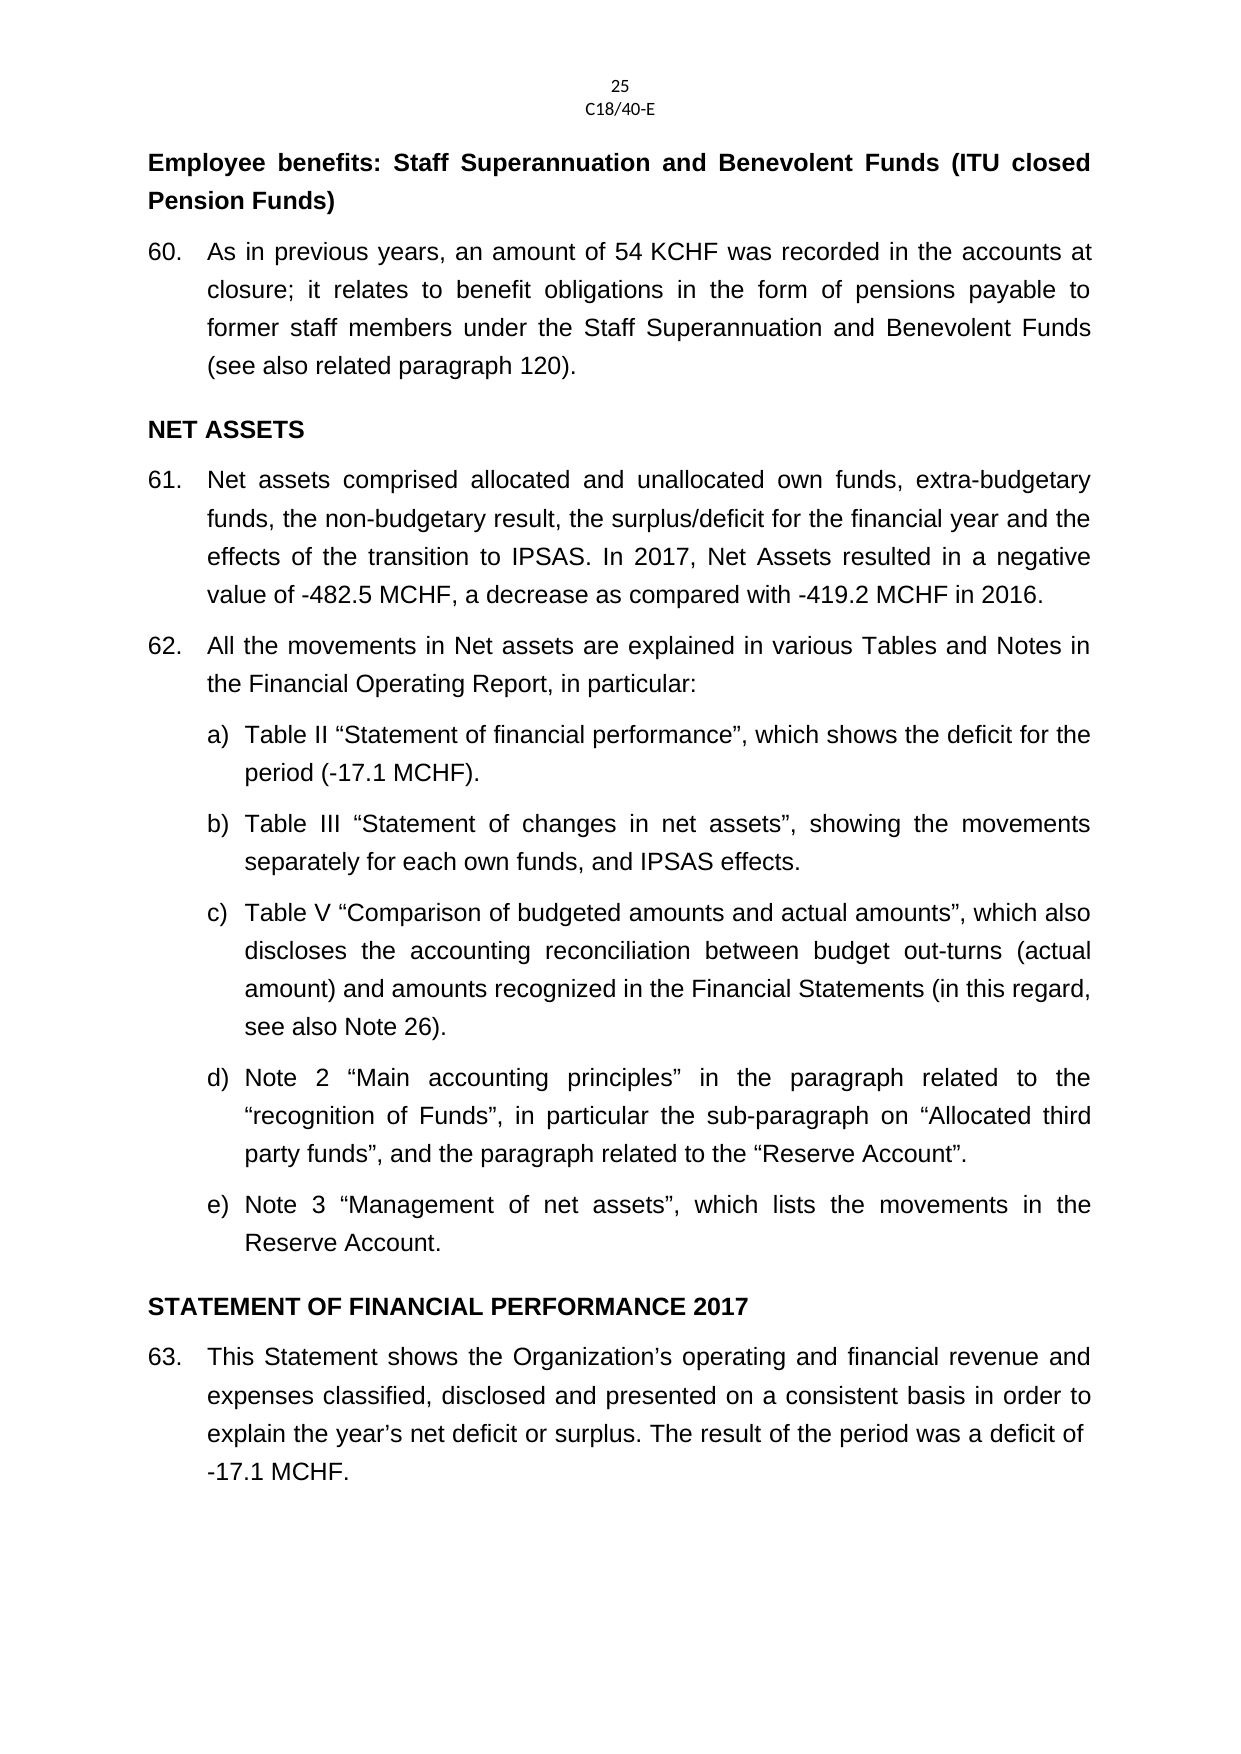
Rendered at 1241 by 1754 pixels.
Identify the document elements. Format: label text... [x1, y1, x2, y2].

text This Statement shows the Organization’s operating and financial revenue and expenses classified, disclosed and presented on a consistent basis in order to explain the year’s net deficit or surplus. The result of the period was a deficit of -17.1 MCHF. [148, 1342, 1092, 1486]
subtitle STATEMENT OF FINANCIAL PERFORMANCE 2017 [148, 1292, 1092, 1320]
text Table III “Statement of changes in net assets”, showing the movements separately for each own funds, and IPSAS effects. [207, 809, 1092, 876]
text Note 2 “Main accounting principles” in the paragraph related to the “recognition of Funds”, in particular the sub-paragraph on “Allocated third party funds”, and the paragraph related to the “Reserve Account”. [207, 1063, 1092, 1168]
text As in previous years, an amount of 54 KCHF was recorded in the accounts at closure; it relates to benefit obligations in the form of pensions payable to former staff members under the Staff Superannuation and Benevolent Funds (see also related paragraph 120). [148, 237, 1092, 380]
list Table II “Statement of financial performance”, which shows the deficit for the period (-17.1 MCHF). [207, 720, 1092, 787]
text Table V “Comparison of budgeted amounts and actual amounts”, which also discloses the accounting reconciliation between budget out-turns (actual amount) and amounts recognized in the Financial Statements (in this regard, see also Note 26). [207, 898, 1092, 1041]
text Net assets comprised allocated and unallocated own funds, extra-budgetary funds, the non-budgetary result, the surplus/deficit for the financial year and the effects of the transition to IPSAS. In 2017, Net Assets resulted in a negative value of -482.5 MCHF, a decrease as compared with -419.2 MCHF in 2016. [148, 465, 1092, 609]
text All the movements in Net assets are explained in various Tables and Notes in the Financial Operating Report, in particular: [148, 631, 1092, 698]
subtitle NET ASSETS [148, 414, 1092, 443]
text Note 3 “Management of net assets”, which lists the movements in the Reserve Account. [207, 1190, 1092, 1257]
subtitle Employee benefits: Staff Superannuation and Benevolent Funds (ITU closed Pension Funds) [148, 148, 1092, 215]
